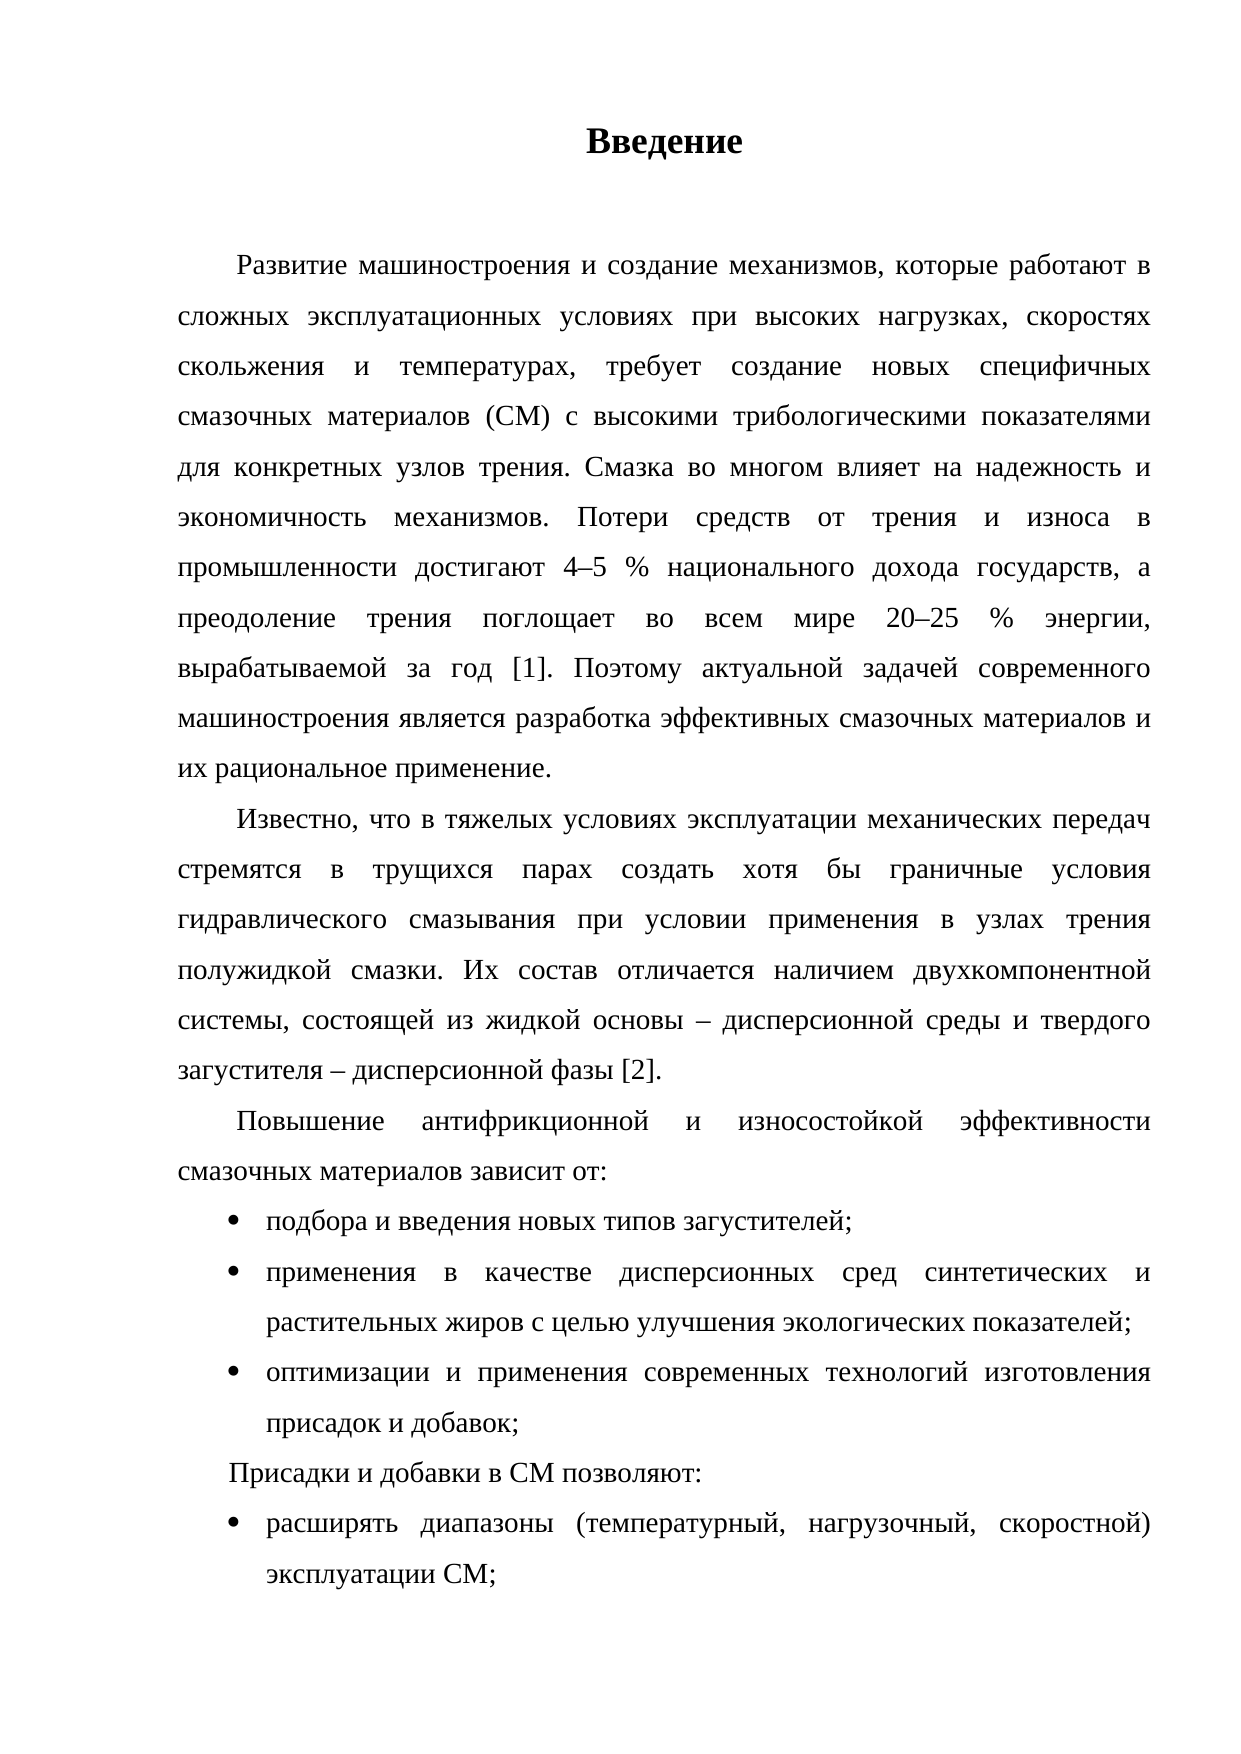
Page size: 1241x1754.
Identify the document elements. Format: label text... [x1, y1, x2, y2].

list подбора и введения новых типов загустителей; [228, 1203, 1152, 1237]
list применения в качестве дисперсионных сред синтетических и растительных жиров с целью улучшения экологических показателей; [228, 1254, 1152, 1338]
text Повышение антифрикционной и износостойкой эффективности смазочных материалов зависит от: [177, 1103, 1152, 1187]
text Введение [177, 118, 1152, 161]
list оптимизации и применения современных технологий изготовления присадок и добавок; [228, 1354, 1152, 1438]
text Присадки и добавки в СМ позволяют: [228, 1455, 1152, 1489]
text Известно, что в тяжелых условиях эксплуатации механических передач стремятся в трущихся парах создать хотя бы граничные условия гидравлического смазывания при условии применения в узлах трения полужидкой смазки. Их состав отличается наличием двухкомпонентной системы, состоящей из жидкой основы – дисперсионной среды и твердого загустителя – дисперсионной фазы [2]. [177, 801, 1152, 1086]
list расширять диапазоны (температурный, нагрузочный, скоростной) эксплуатации СМ; [228, 1506, 1152, 1589]
text Развитие машиностроения и создание механизмов, которые работают в сложных эксплуатационных условиях при высоких нагрузках, скоростях скольжения и температурах, требует создание новых специфичных смазочных материалов (СМ) c высокими трибологическими показателями для конкретных узлов трения. Смазка во многом влияет на надежность и экономичность механизмов. Потери средств от трения и износа в промышленности достигают 4–5 % национального дохода государств, а преодоление трения поглощает во всем мире 20–25 % энергии, вырабатываемой за год [1]. Поэтому актуальной задачей современного машиностроения является разработка эффективных смазочных материалов и их рациональное применение. [177, 247, 1152, 784]
